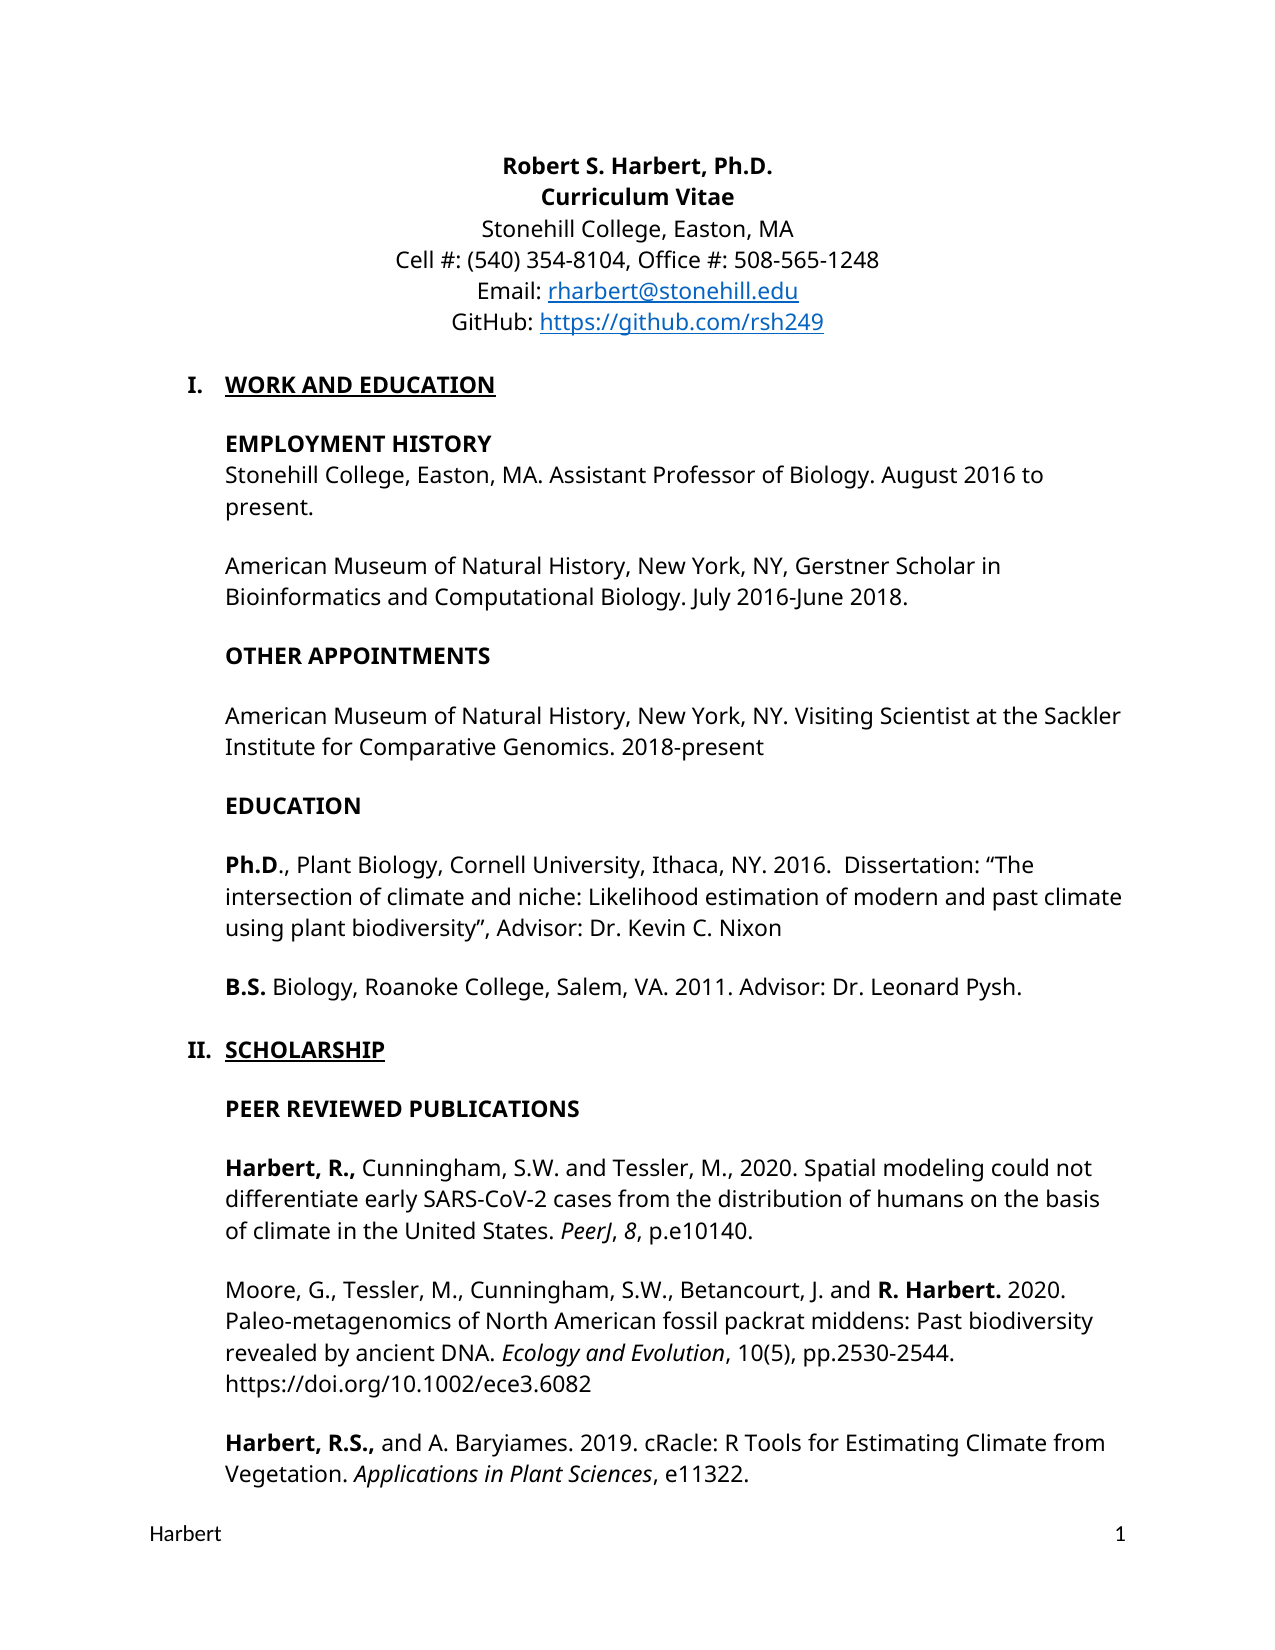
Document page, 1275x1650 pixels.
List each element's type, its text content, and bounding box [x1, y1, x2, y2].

text Cell #: (540) 354-8104, Office #: 508-565-1248 [150, 244, 1125, 275]
text Robert S. Harbert, Ph.D. [150, 150, 1125, 181]
list WORK AND EDUCATION EMPLOYMENT HISTORY Stonehill College, Easton, MA. Assistant Professor of Biology. August 2016 to present. American Museum of Natural History, New York, NY, Gerstner Scholar in Bioinformatics and Computational Biology. July 2016-June 2018. OTHER APPOINTMENTS American Museum of Natural History, New York, NY. Visiting Scientist at the Sackler Institute for Comparative Genomics. 2018-present EDUCATION Ph.D., Plant Biology, Cornell University, Ithaca, NY. 2016. Dissertation: “The intersection of climate and niche: Likelihood estimation of modern and past climate using plant biodiversity”, Advisor: Dr. Kevin C. Nixon B.S. Biology, Roanoke College, Salem, VA. 2011. Advisor: Dr. Leonard Pysh. [187, 369, 1125, 1002]
text Email: rharbert@stonehill.edu [150, 275, 1125, 306]
text GitHub: https://github.com/rsh249 [150, 306, 1125, 337]
text Stonehill College, Easton, MA [150, 212, 1125, 244]
text Curriculum Vitae [150, 181, 1125, 212]
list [187, 1034, 1125, 1489]
